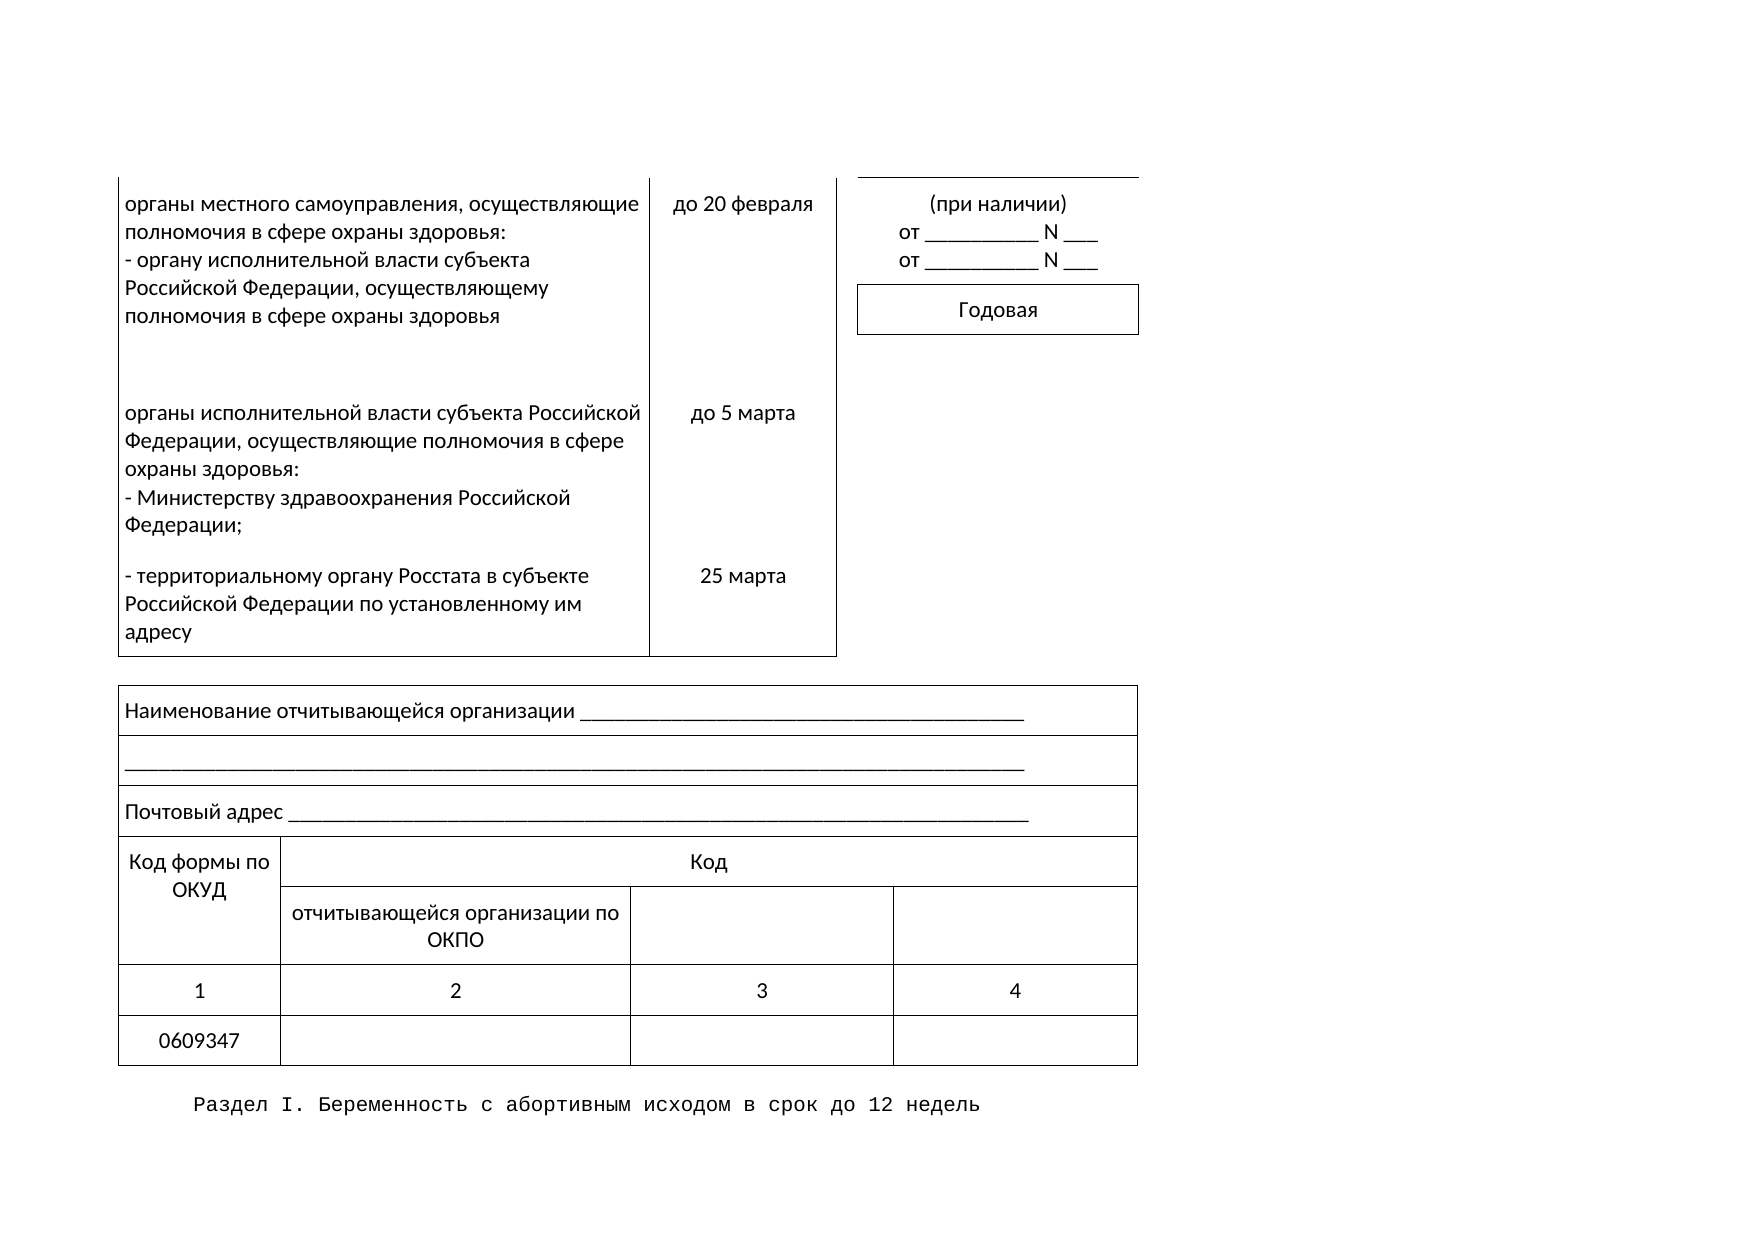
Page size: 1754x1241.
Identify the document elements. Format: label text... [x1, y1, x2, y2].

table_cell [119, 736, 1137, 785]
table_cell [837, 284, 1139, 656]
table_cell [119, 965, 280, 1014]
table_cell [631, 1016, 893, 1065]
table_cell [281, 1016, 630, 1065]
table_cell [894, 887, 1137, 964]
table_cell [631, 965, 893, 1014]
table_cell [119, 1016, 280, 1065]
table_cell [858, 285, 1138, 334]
text Раздел I. Беременность с абортивным исходом в срок до 12 недель [118, 1094, 1636, 1118]
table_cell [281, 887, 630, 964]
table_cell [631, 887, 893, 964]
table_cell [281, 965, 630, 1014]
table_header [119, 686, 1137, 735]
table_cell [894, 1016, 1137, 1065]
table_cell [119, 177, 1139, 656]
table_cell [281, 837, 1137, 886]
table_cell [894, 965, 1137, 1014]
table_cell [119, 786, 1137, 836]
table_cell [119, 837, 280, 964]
